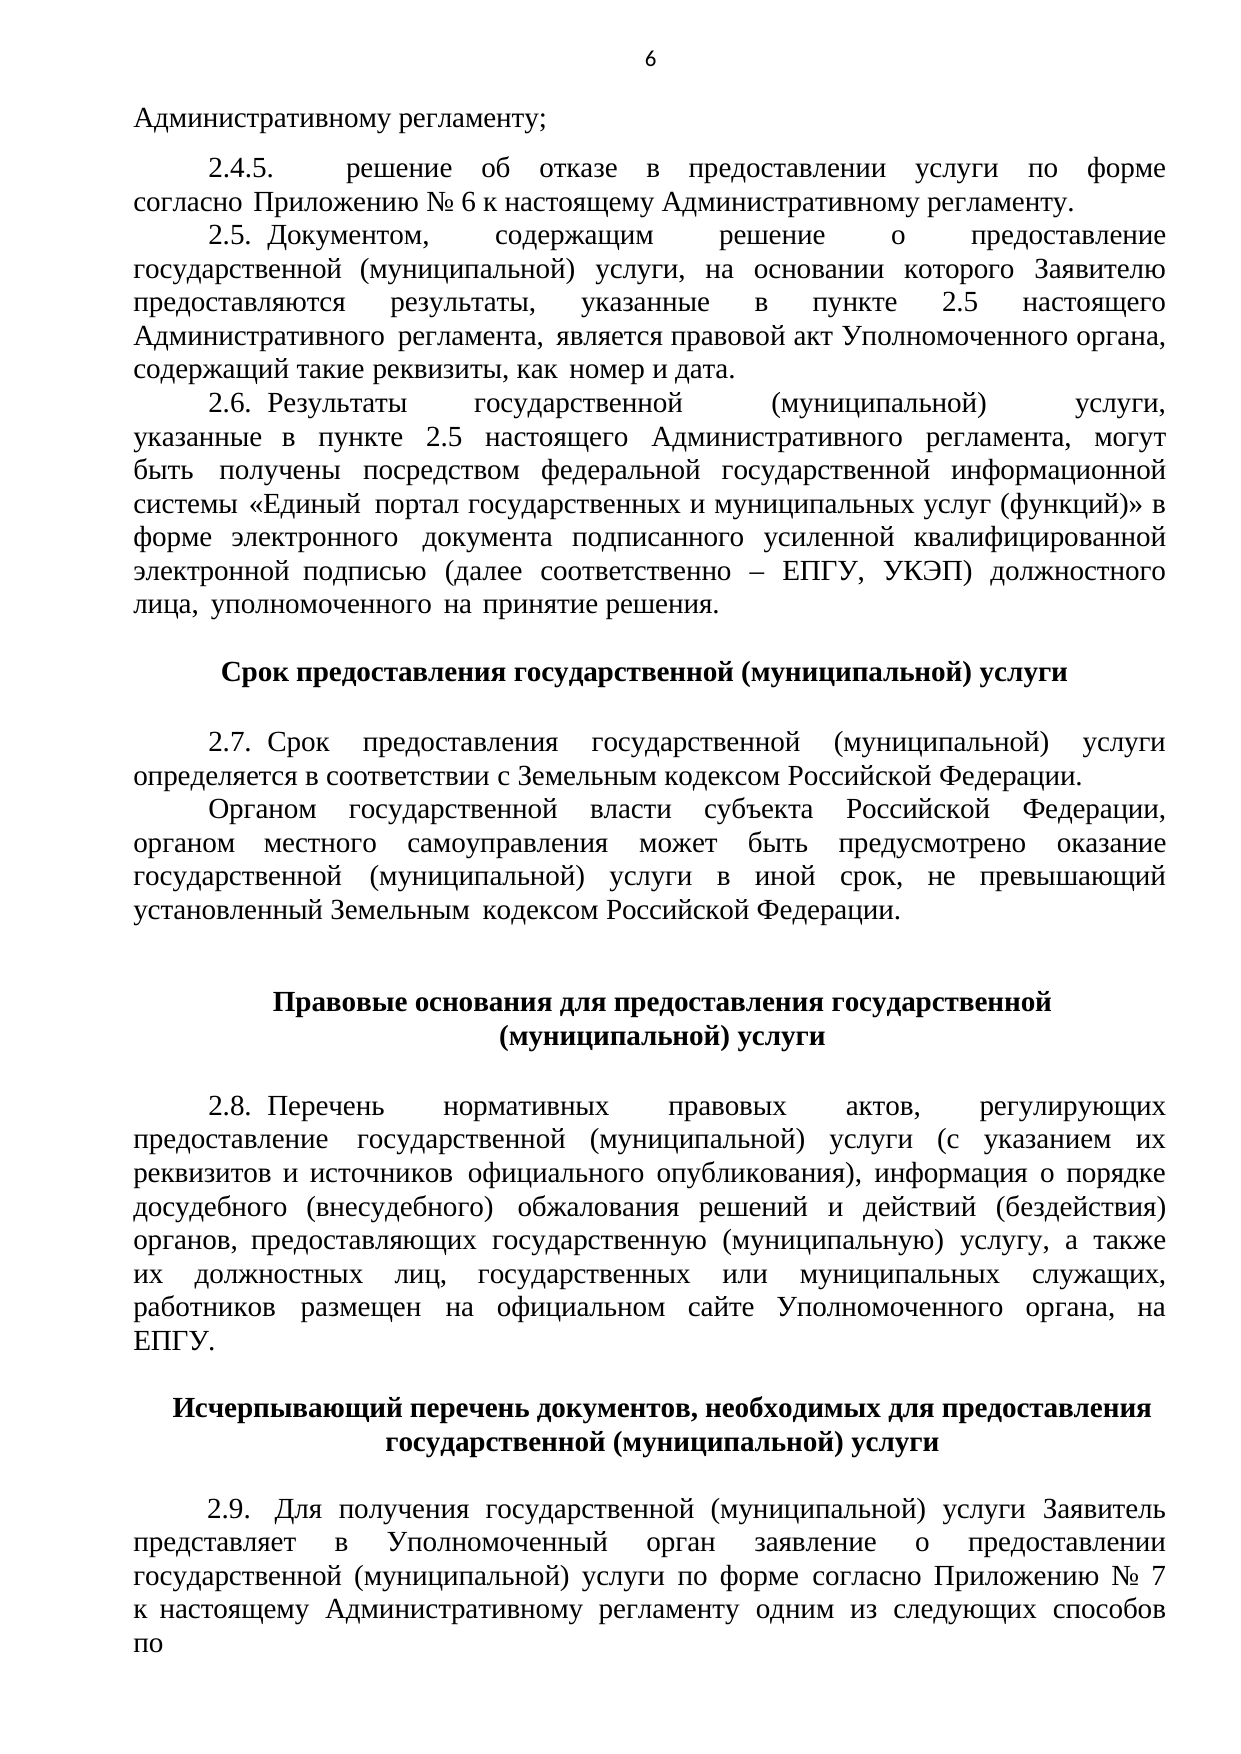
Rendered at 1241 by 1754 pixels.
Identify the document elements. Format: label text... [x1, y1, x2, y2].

list решение об отказе в предоставлении услуги по форме согласно Приложению № 6 к настоящему Административному регламенту. [133, 150, 1166, 217]
list Для получения государственной (муниципальной) услуги Заявитель представляет в Уполномоченный орган заявление о предоставлении государственной (муниципальной) услуги по форме согласно Приложению № 7 к настоящему Административному регламенту одним из следующих способов по [133, 1491, 1166, 1658]
list Результаты государственной (муниципальной) услуги, указанные в пункте 2.5 настоящего Административного регламента, могут быть получены посредством федеральной государственной информационной системы «Единый портал государственных и муниципальных услуг (функций)» в форме электронного документа подписанного усиленной квалифицированной электронной подписью (далее соответственно – ЕПГУ, УКЭП) должностного лица, уполномоченного на принятие решения. [133, 385, 1166, 620]
list Документом, содержащим решение о предоставление государственной (муниципальной) услуги, на основании которого Заявителю предоставляются результаты, указанные в пункте 2.5 настоящего Административного регламента, является правовой акт Уполномоченного органа, содержащий такие реквизиты, как номер и дата. [133, 217, 1166, 385]
list Срок предоставления государственной (муниципальной) услуги определяется в соответствии с Земельным кодексом Российской Федерации. [133, 724, 1166, 791]
list Перечень нормативных правовых актов, регулирующих предоставление государственной (муниципальной) услуги (с указанием их реквизитов и источников официального опубликования), информация о порядке досудебного (внесудебного) обжалования решений и действий (бездействия) органов, предоставляющих государственную (муниципальную) услугу, а также их должностных лиц, государственных или муниципальных служащих, работников размещен на официальном сайте Уполномоченного органа, на ЕПГУ. [133, 1088, 1166, 1356]
subtitle Исчерпывающий перечень документов, необходимых для предоставления государственной (муниципальной) услуги [158, 1390, 1166, 1457]
subtitle Правовые основания для предоставления государственной (муниципальной) услуги [158, 984, 1166, 1051]
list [133, 100, 1166, 133]
subtitle Срок предоставления государственной (муниципальной) услуги [122, 654, 1166, 687]
text Органом государственной власти субъекта Российской Федерации, органом местного самоуправления может быть предусмотрено оказание государственной (муниципальной) услуги в иной срок, не превышающий установленный Земельным кодексом Российской Федерации. [133, 791, 1166, 926]
